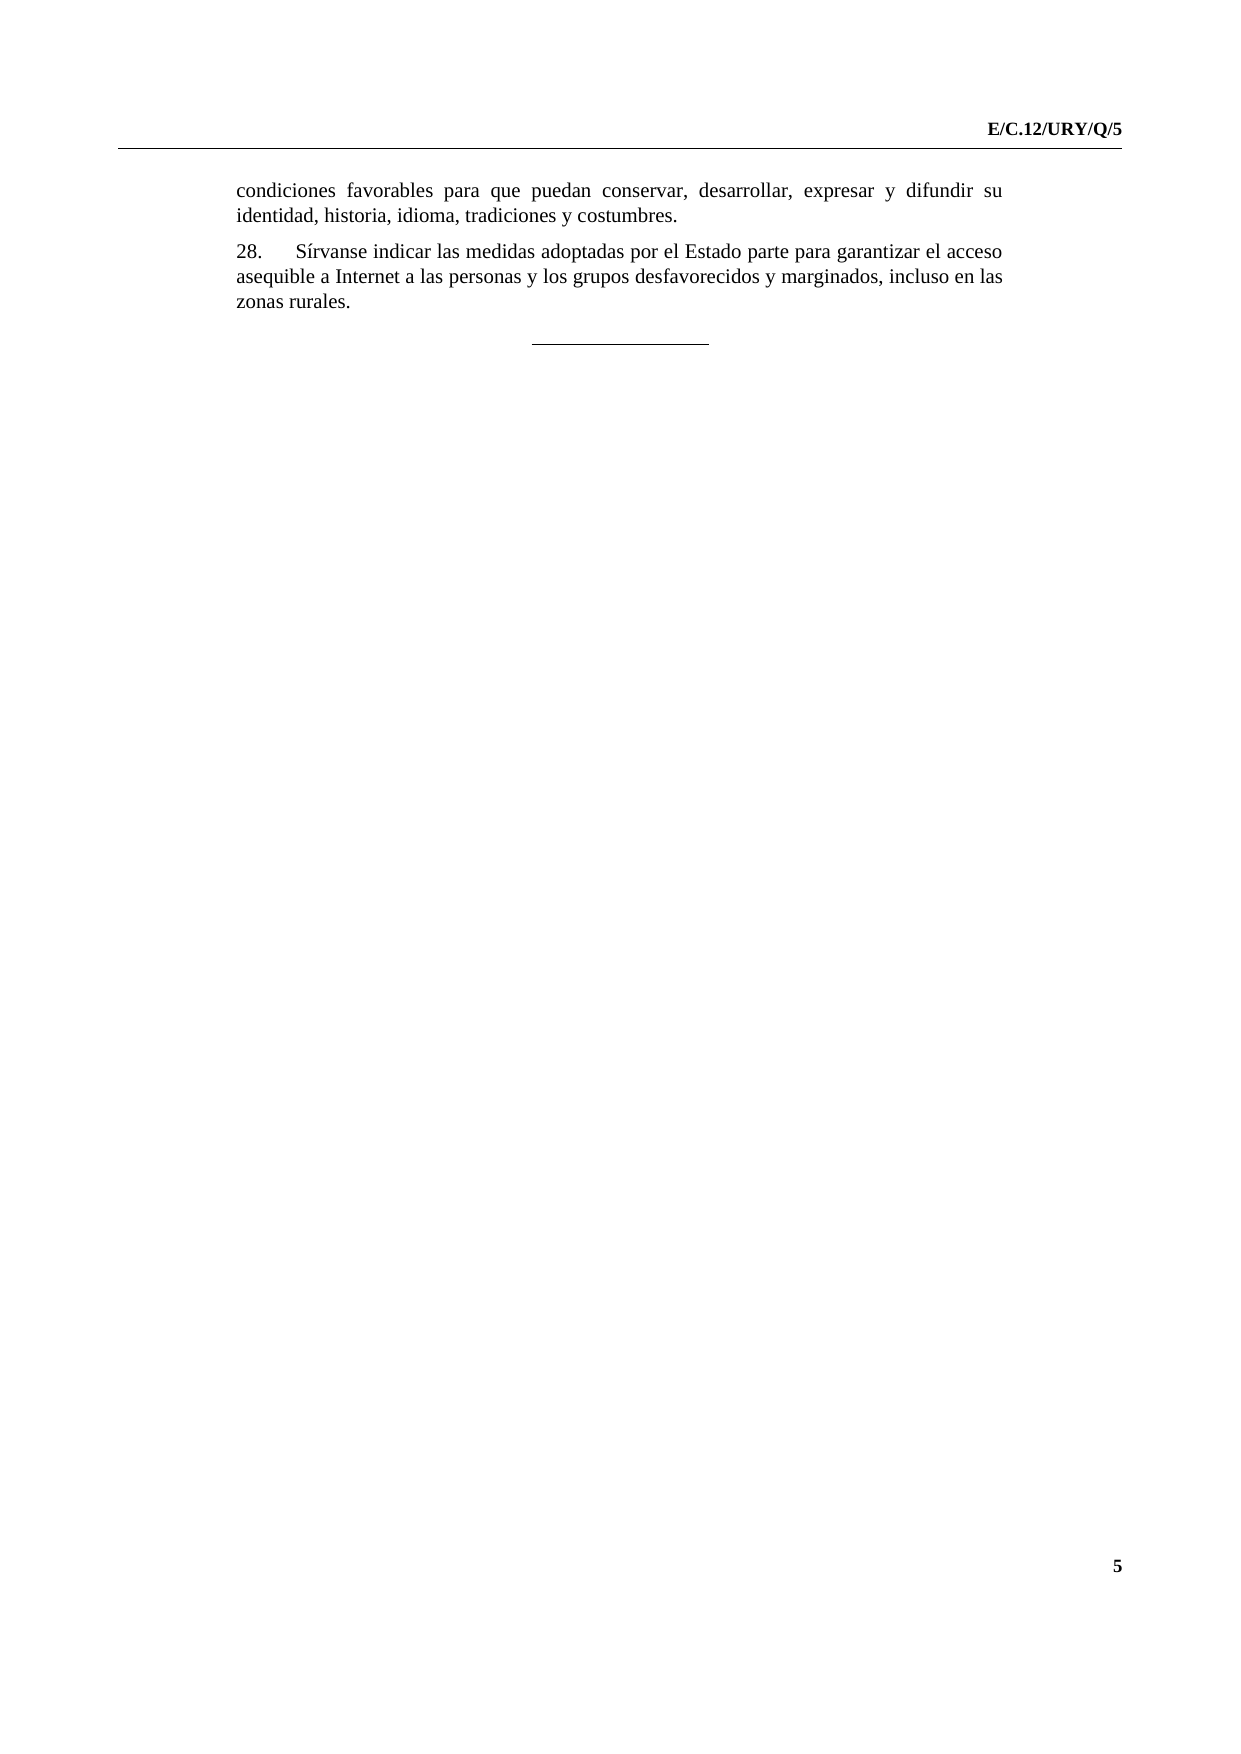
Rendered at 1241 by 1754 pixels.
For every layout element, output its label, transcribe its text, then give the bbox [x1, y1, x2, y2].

text 28. Sírvanse indicar las medidas adoptadas por el Estado parte para garantizar el acceso asequible a Internet a las personas y los grupos desfavorecidos y marginados, incluso en las zonas rurales. [236, 238, 1004, 313]
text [236, 177, 1004, 227]
